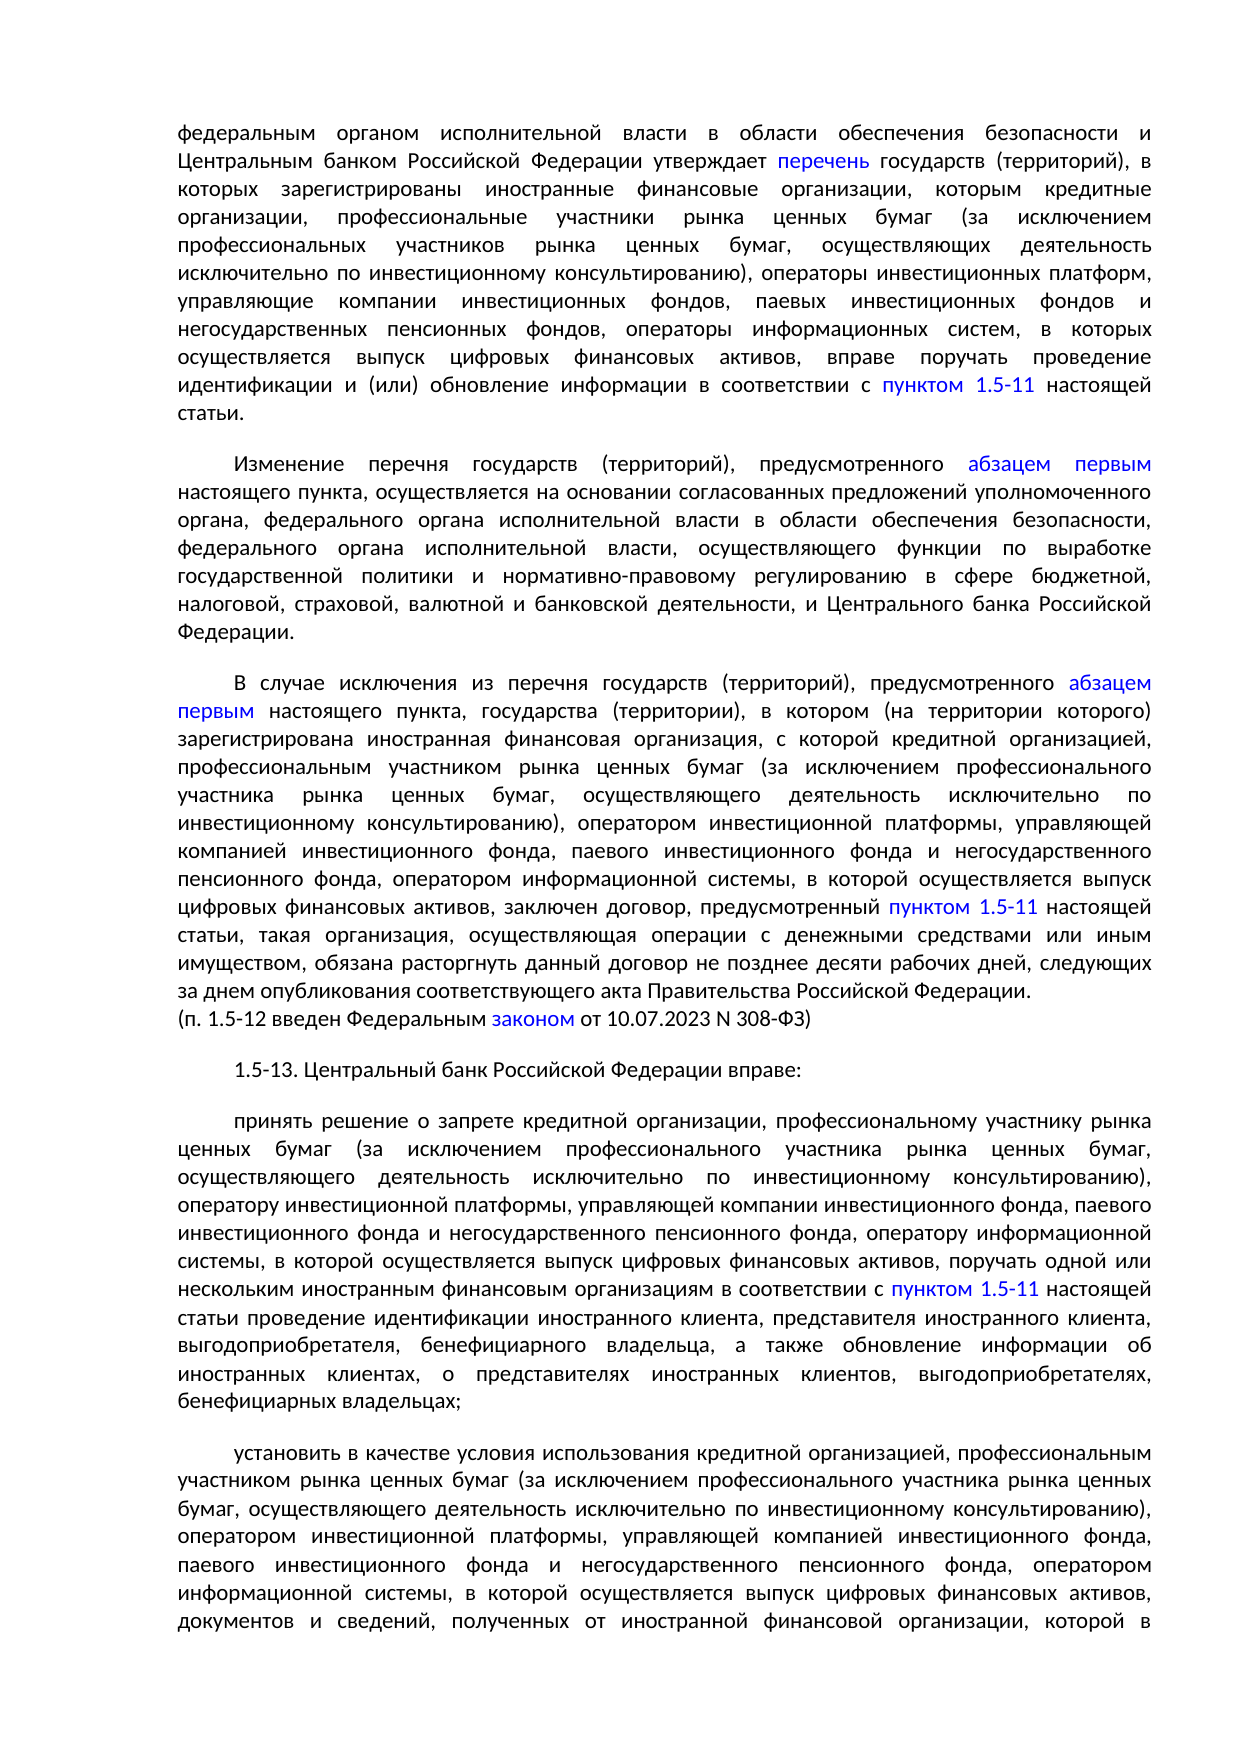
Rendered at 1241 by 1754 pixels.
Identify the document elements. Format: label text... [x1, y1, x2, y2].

text Изменение перечня государств (территорий), предусмотренного абзацем первым настоящего пункта, осуществляется на основании согласованных предложений уполномоченного органа, федерального органа исполнительной власти в области обеспечения безопасности, федерального органа исполнительной власти, осуществляющего функции по выработке государственной политики и нормативно-правовому регулированию в сфере бюджетной, налоговой, страховой, валютной и банковской деятельности, и Центрального банка Российской Федерации. [177, 449, 1152, 645]
text В случае исключения из перечня государств (территорий), предусмотренного абзацем первым настоящего пункта, государства (территории), в котором (на территории которого) зарегистрирована иностранная финансовая организация, с которой кредитной организацией, профессиональным участником рынка ценных бумаг (за исключением профессионального участника рынка ценных бумаг, осуществляющего деятельность исключительно по инвестиционному консультированию), оператором инвестиционной платформы, управляющей компанией инвестиционного фонда, паевого инвестиционного фонда и негосударственного пенсионного фонда, оператором информационной системы, в которой осуществляется выпуск цифровых финансовых активов, заключен договор, предусмотренный пунктом 1.5-11 настоящей статьи, такая организация, осуществляющая операции с денежными средствами или иным имуществом, обязана расторгнуть данный договор не позднее десяти рабочих дней, следующих за днем опубликования соответствующего акта Правительства Российской Федерации. [177, 668, 1152, 1004]
text (п. 1.5-12 введен Федеральным законом от 10.07.2023 N 308-ФЗ) [177, 1004, 1152, 1033]
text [177, 1438, 1152, 1634]
text принять решение о запрете кредитной организации, профессиональному участнику рынка ценных бумаг (за исключением профессионального участника рынка ценных бумаг, осуществляющего деятельность исключительно по инвестиционному консультированию), оператору инвестиционной платформы, управляющей компании инвестиционного фонда, паевого инвестиционного фонда и негосударственного пенсионного фонда, оператору информационной системы, в которой осуществляется выпуск цифровых финансовых активов, поручать одной или нескольким иностранным финансовым организациям в соответствии с пунктом 1.5-11 настоящей статьи проведение идентификации иностранного клиента, представителя иностранного клиента, выгодоприобретателя, бенефициарного владельца, а также обновление информации об иностранных клиентах, о представителях иностранных клиентов, выгодоприобретателях, бенефициарных владельцах; [177, 1106, 1152, 1415]
text 1.5-13. Центральный банк Российской Федерации вправе: [177, 1056, 1152, 1083]
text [177, 118, 1152, 426]
